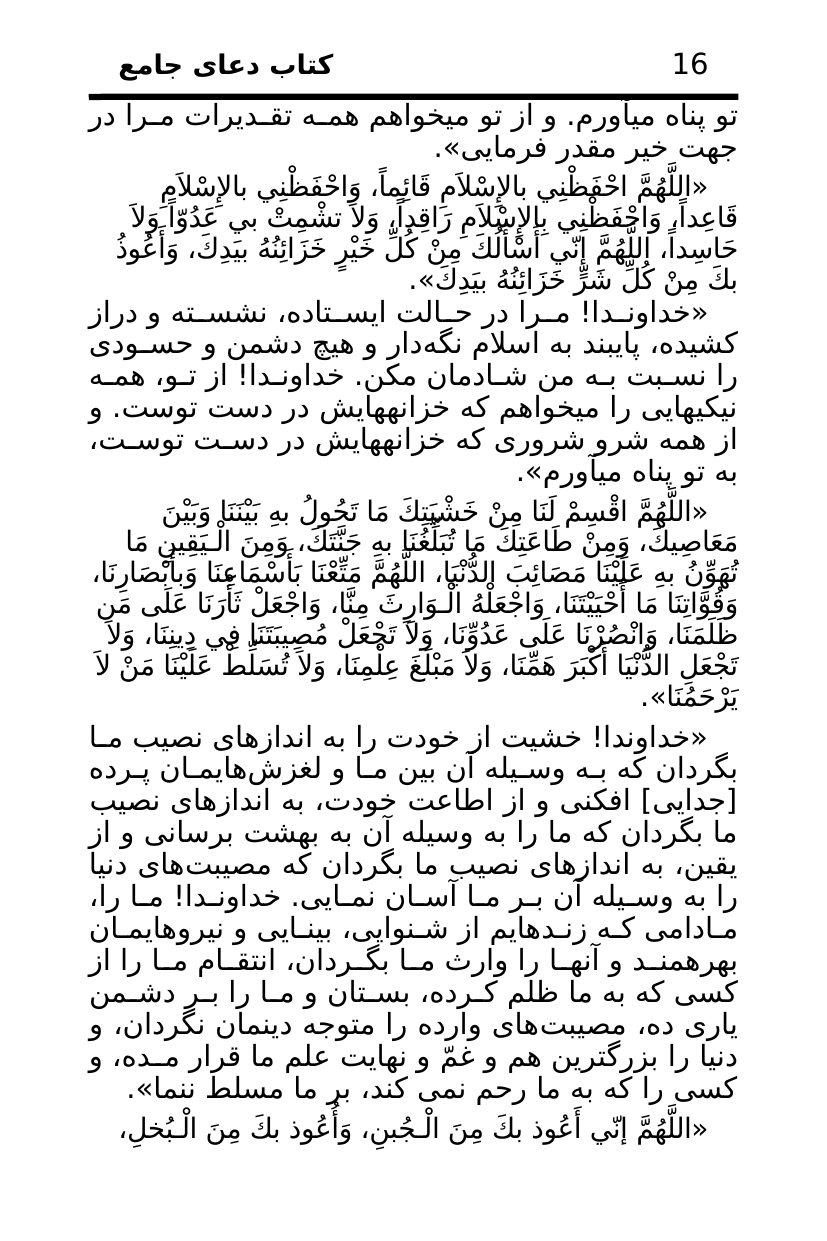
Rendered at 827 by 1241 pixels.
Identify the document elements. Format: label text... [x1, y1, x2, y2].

text «خداوندا! مرا در حالت ایستاده، نشسته و دراز کشیده، پایبند به اسلام نگه‌دار و هیچ دشمن و حسودی را نسبت به من شادمان مکن. خداوندا! از تو، همه نیکی‏هایی را می‏خواهم که خزانه‏هایش در دست توست. و از همه شرو شروری که خزانه‏هایش در دست توست، به تو پناه می‏آورم». [89, 297, 738, 488]
text «اللَّهُمَّ احْفَظْنِي بالإِسْلاَمِ قَائِماً، وَاحْفَظْنِي بالإِسْلاَمِ قَاعِداً، وَاحْفَظْنِي بِالإِسْلاَمِ رَاقِداً، وَلاَ تشْمِتْ بي عَدُوّاً وَلاَ حَاسِداً، اللَّهُمَّ إنّي أَسْأَلُكَ مِنْ كُلِّ خَيْرٍ خَزَائِنُهُ بيَدِكَ، وَأَعُوذُ بكَ مِنْ كُلِّ شَرٍّ خَزَائِنُهُ بيَدِكَ». [89, 172, 738, 297]
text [89, 1114, 738, 1144]
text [89, 100, 738, 164]
text «خداوندا! خشیت از خودت را به اندازه‏ای نصیب ما بگردان که به وسیله آن بین ما و لغزش‌هایمان پرده [جدایی] افکنی و از اطاعت خودت، به اندازه‏ای نصیب ما بگردان که ما را به وسیله آن به بهشت برسانی و از یقین، به اندازه‏ای نصیب ما بگردان که مصیبت‌های دنیا را به وسیله آن بر ما آسان نمایی. خداوندا! ما را، مادامی که زنده‏ایم از شنوایی، بینایی و نیروهایمان بهره‏مند و آنها را وارث ما بگردان، انتقام ما را از کسی که به ما ظلم کرده، بستان و ما را بر دشمن یاری ده، مصیبت‌های وارده را متوجه دینمان نگردان، و دنیا را بزرگترین هم و غمّ و نهایت علم ما قرار مده، و کسی را که به ما رحم نمی کند، بر ما مسلط ننما». [89, 722, 738, 1106]
text «اللَّهُمَّ اقْسِمْ لَنَا مِنْ خَشْيَتِكَ مَا تَحُولُ بهِ بَيْنَنَا وَبَيْنَ مَعَاصِيكَ، وَمِنْ طَاعَتِكَ مَا تُبَلِّغُنَا بهِ جَنَّتَكَ، وَمِنَ الْـيَقِينِ مَا تُهَوِّنُ بهِ عَلَيْنَا مَصَائِبَ الدُّنْيَا، اللَّهُمَّ مَتِّعْنَا بَأَسْمَاعِنَا وَبأَبْصَارِنَا، وَقُوَّاتِنَا مَا أَحْيَيْتَنَا، وَاجْعَلْهُ الْـوَارِثَ مِنَّا، وَاجْعَلْ ثَأْرَنَا عَلَى مَن ظَلَمَنَا، وَانْصُرْنَا عَلَى عَدُوِّنَا، وَلاَ تَجْعَلْ مُصِيبَتَنَا فِي دِينِنَا، وَلاَ تَجْعَلِ الدُّنْيَا أَكْبَرَ هَمِّنَا، وَلاَ مَبْلَغَ عِلْمِنَا، وَلاَ تُسَلِّطْ عَلَيْنَا مَنْ لاَ يَرْحَمُنَا». [89, 497, 738, 713]
